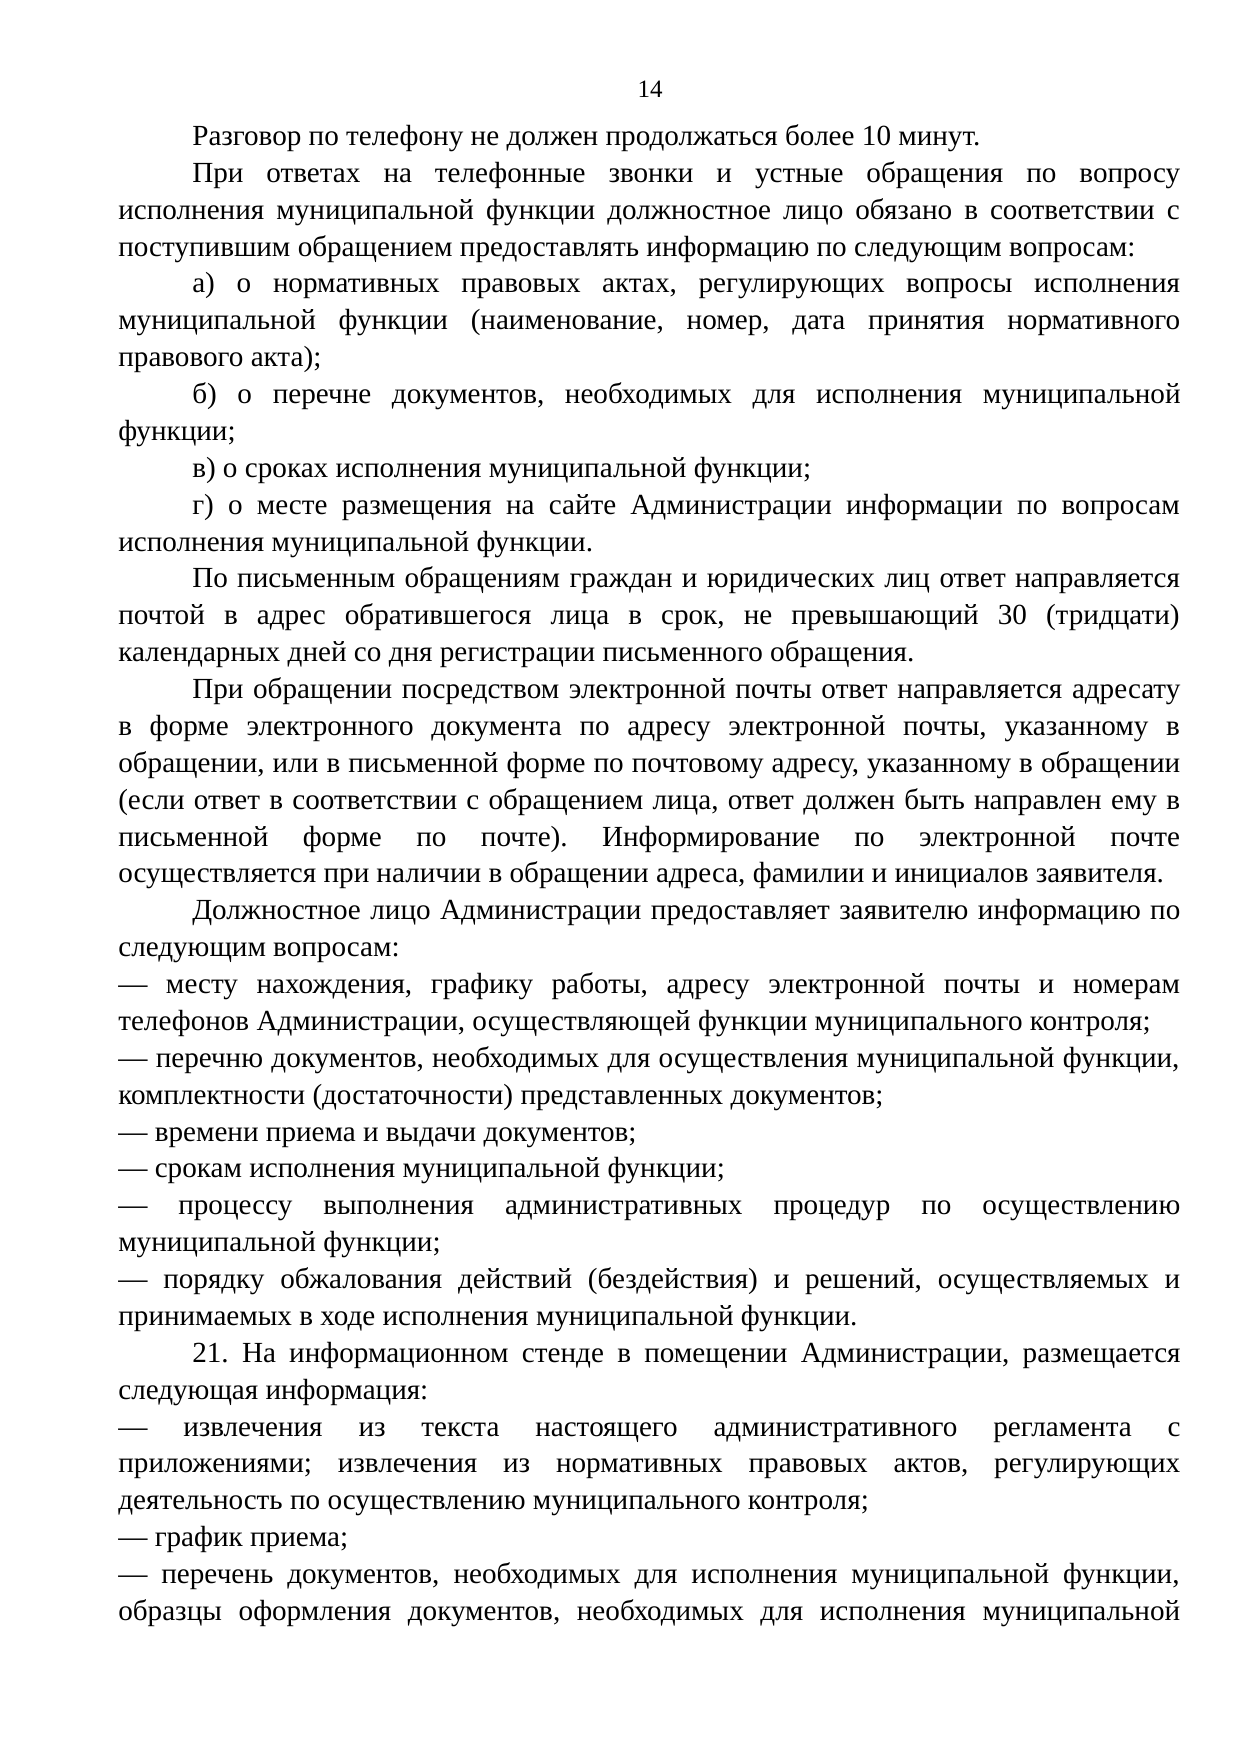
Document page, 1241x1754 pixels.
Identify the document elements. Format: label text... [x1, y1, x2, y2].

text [118, 1556, 1181, 1627]
text Должностное лицо Администрации предоставляет заявителю информацию по следующим вопросам: [118, 892, 1181, 963]
text — график приема; [118, 1519, 1181, 1553]
text — месту нахождения, графику работы, адресу электронной почты и номерам телефонов Администрации, осуществляющей функции муниципального контроля; [118, 966, 1181, 1037]
text — перечню документов, необходимых для осуществления муниципальной функции, комплектности (достаточности) представленных документов; [118, 1040, 1181, 1110]
text — порядку обжалования действий (бездействия) и решений, осуществляемых и принимаемых в ходе исполнения муниципальной функции. [118, 1261, 1181, 1332]
text — извлечения из текста настоящего административного регламента с приложениями; извлечения из нормативных правовых актов, регулирующих деятельность по осуществлению муниципального контроля; [118, 1409, 1181, 1516]
text — процессу выполнения административных процедур по осуществлению муниципальной функции; [118, 1187, 1181, 1258]
text б) о перечне документов, необходимых для исполнения муниципальной функции; [118, 376, 1181, 447]
text По письменным обращениям граждан и юридических лиц ответ направляется почтой в адрес обратившегося лица в срок, не превышающий 30 (тридцати) календарных дней со дня регистрации письменного обращения. [118, 561, 1181, 668]
text — времени приема и выдачи документов; [118, 1114, 1181, 1147]
text При обращении посредством электронной почты ответ направляется адресату в форме электронного документа по адресу электронной почты, указанному в обращении, или в письменной форме по почтовому адресу, указанному в обращении (если ответ в соответствии с обращением лица, ответ должен быть направлен ему в письменной форме по почте). Информирование по электронной почте осуществляется при наличии в обращении адреса, фамилии и инициалов заявителя. [118, 671, 1181, 889]
text Разговор по телефону не должен продолжаться более 10 минут. [118, 118, 1181, 152]
text г) о месте размещения на сайте Администрации информации по вопросам исполнения муниципальной функции. [118, 487, 1181, 557]
text в) о сроках исполнения муниципальной функции; [118, 450, 1181, 483]
text При ответах на телефонные звонки и устные обращения по вопросу исполнения муниципальной функции должностное лицо обязано в соответствии с поступившим обращением предоставлять информацию по следующим вопросам: [118, 155, 1181, 262]
text 21. На информационном стенде в помещении Администрации, размещается следующая информация: [118, 1335, 1181, 1405]
text — срокам исполнения муниципальной функции; [118, 1151, 1181, 1184]
text а) о нормативных правовых актах, регулирующих вопросы исполнения муниципальной функции (наименование, номер, дата принятия нормативного правового акта); [118, 266, 1181, 373]
